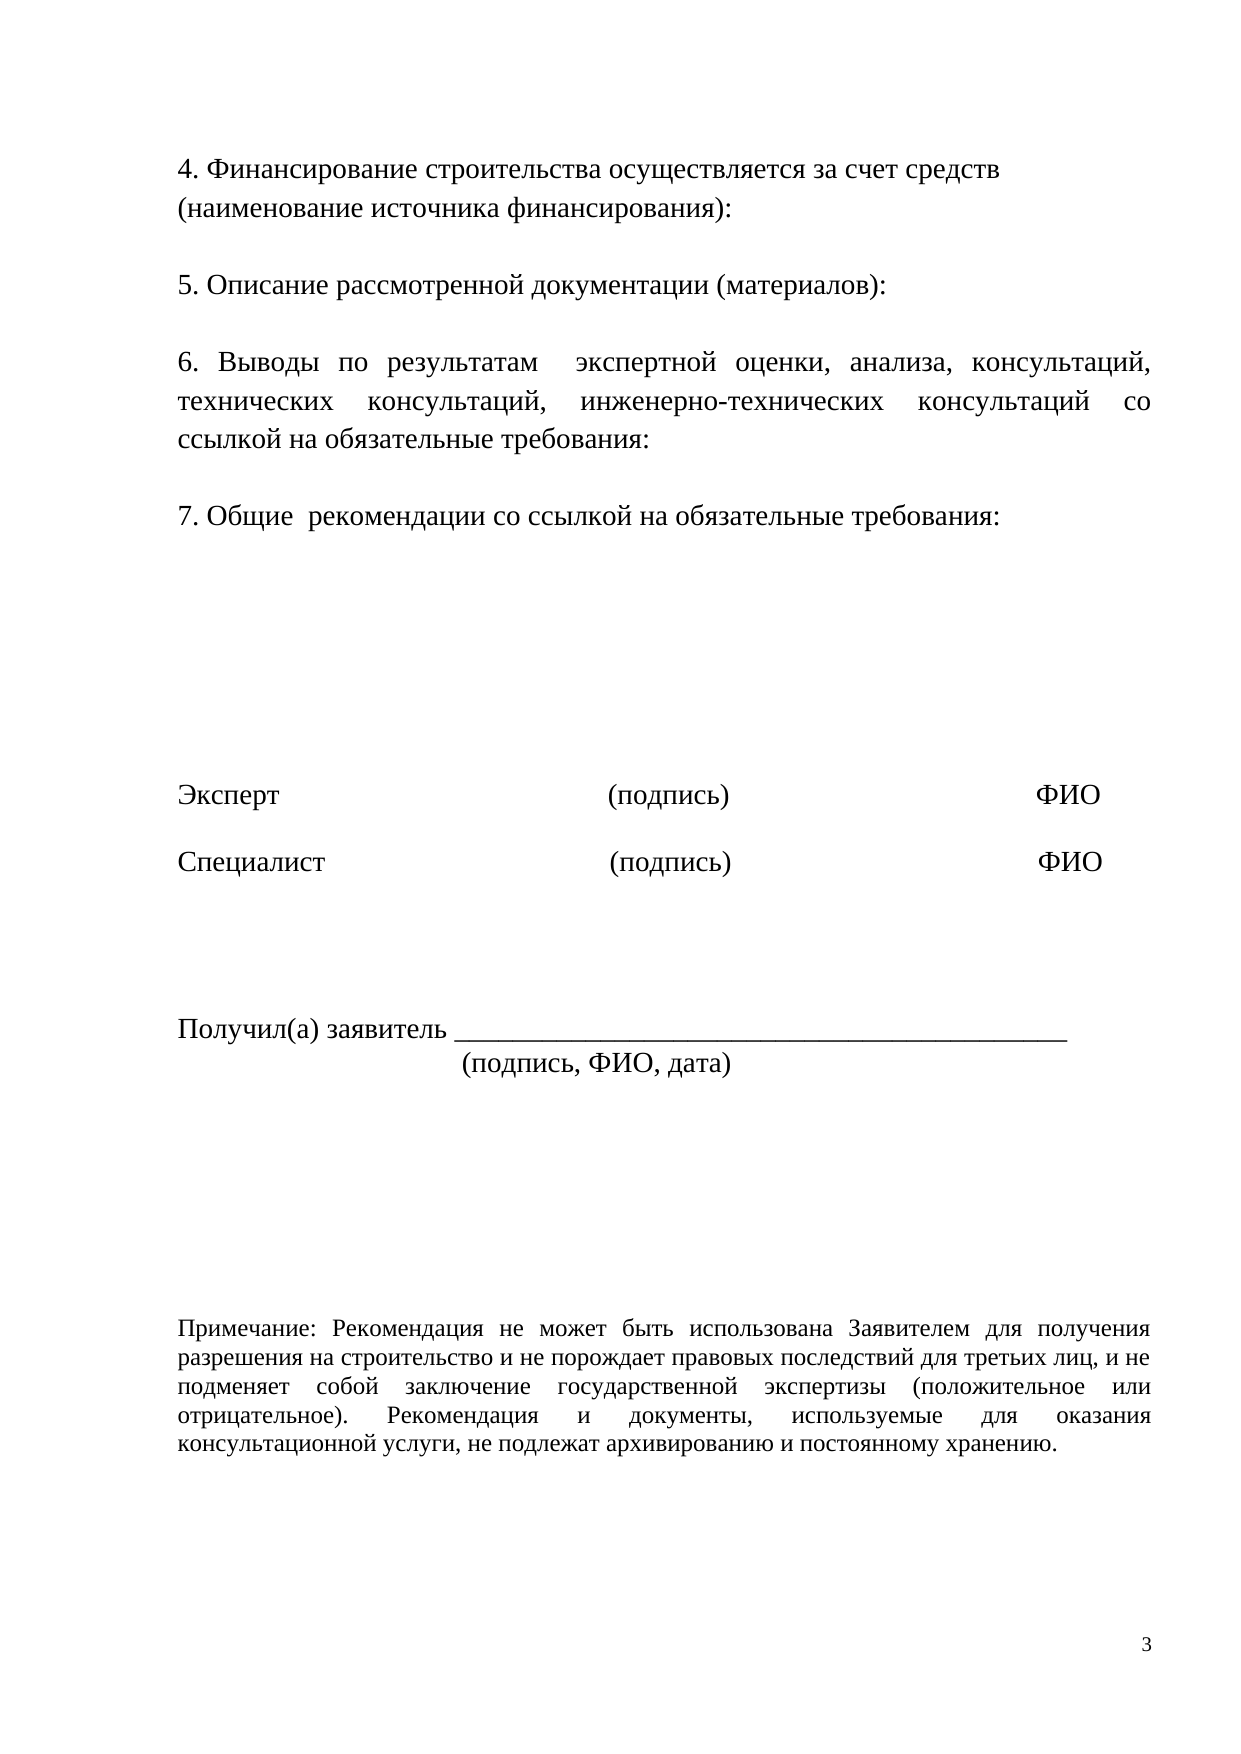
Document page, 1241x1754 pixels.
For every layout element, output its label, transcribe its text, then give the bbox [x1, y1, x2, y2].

text 6. Выводы по результатам экспертной оценки, анализа, консультаций, технических консультаций, инженерно-технических консультаций со ссылкой на обязательные требования: [177, 344, 1152, 455]
text (подпись, ФИО, дата) [177, 1045, 1152, 1079]
text Примечание: Рекомендация не может быть использована Заявителем для получения разрешения на строительство и не порождает правовых последствий для третьих лиц, и не подменяет собой заключение государственной экспертизы (положительное или отрицательное). Рекомендация и документы, используемые для оказания консультационной услуги, не подлежат архивированию и постоянному хранению. [177, 1313, 1152, 1457]
text Специалист (подпись) ФИО [177, 844, 1152, 877]
text Эксперт (подпись) ФИО [177, 777, 1152, 810]
text 7. Общие рекомендации со ссылкой на обязательные требования: [177, 498, 1152, 532]
text Получил(а) заявитель __________________________________________ [177, 1012, 1152, 1045]
text 5. Описание рассмотренной документации (материалов): [177, 267, 1152, 301]
text 4. Финансирование строительства осуществляется за счет средств (наименование источника финансирования): [177, 152, 1152, 224]
